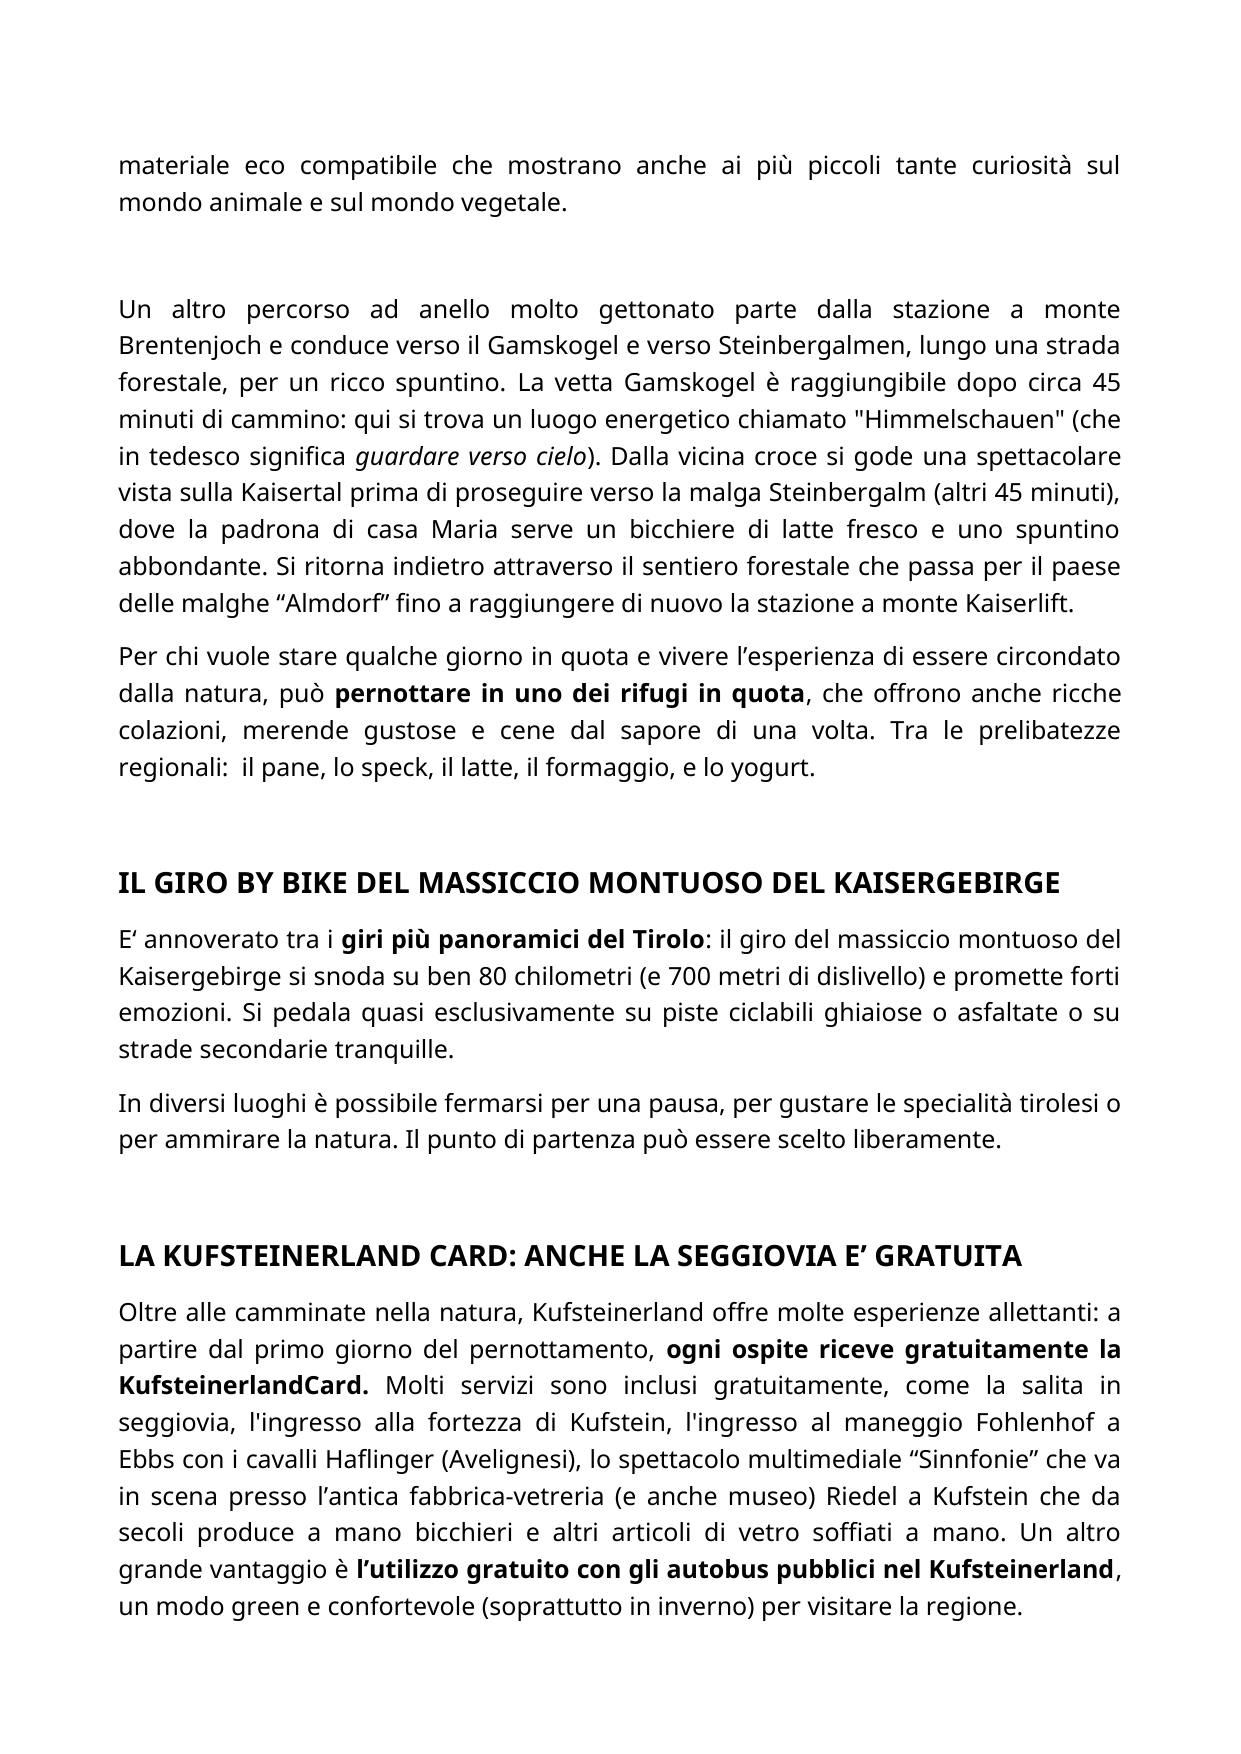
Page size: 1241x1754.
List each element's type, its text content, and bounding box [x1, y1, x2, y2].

text LA KUFSTEINERLAND CARD: ANCHE LA SEGGIOVIA E’ GRATUITA [118, 1235, 1122, 1275]
text IL GIRO BY BIKE DEL MASSICCIO MONTUOSO DEL KAISERGEBIRGE [118, 862, 1122, 902]
text E‘ annoverato tra i giri più panoramici del Tirolo: il giro del massiccio montuoso del Kaisergebirge si snoda su ben 80 chilometri (e 700 metri di dislivello) e promette forti emozioni. Si pedala quasi esclusivamente su piste ciclabili ghiaiose o asfaltate o su strade secondarie tranquille. [118, 922, 1122, 1066]
text Un altro percorso ad anello molto gettonato parte dalla stazione a monte Brentenjoch e conduce verso il Gamskogel e verso Steinbergalmen, lungo una strada forestale, per un ricco spuntino. La vetta Gamskogel è raggiungibile dopo circa 45 minuti di cammino: qui si trova un luogo energetico chiamato "Himmelschauen" (che in tedesco significa guardare verso cielo). Dalla vicina croce si gode una spettacolare vista sulla Kaisertal prima di proseguire verso la malga Steinbergalm (altri 45 minuti), dove la padrona di casa Maria serve un bicchiere di latte fresco e uno spuntino abbondante. Si ritorna indietro attraverso il sentiero forestale che passa per il paese delle malghe “Almdorf” fino a raggiungere di nuovo la stazione a monte Kaiserlift. [118, 291, 1122, 619]
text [118, 148, 1122, 218]
text Per chi vuole stare qualche giorno in quota e vivere l’esperienza di essere circondato dalla natura, può pernottare in uno dei rifugi in quota, che offrono anche ricche colazioni, merende gustose e cene dal sapore di una volta. Tra le prelibatezze regionali: il pane, lo speck, il latte, il formaggio, e lo yogurt. [118, 639, 1122, 783]
text Oltre alle camminate nella natura, Kufsteinerland offre molte esperienze allettanti: a partire dal primo giorno del pernottamento, ogni ospite riceve gratuitamente la KufsteinerlandCard. Molti servizi sono inclusi gratuitamente, come la salita in seggiovia, l'ingresso alla fortezza di Kufstein, l'ingresso al maneggio Fohlenhof a Ebbs con i cavalli Haflinger (Avelignesi), lo spettacolo multimediale “Sinnfonie” che va in scena presso l’antica fabbrica-vetreria (e anche museo) Riedel a Kufstein che da secoli produce a mano bicchieri e altri articoli di vetro soffiati a mano. Un altro grande vantaggio è l’utilizzo gratuito con gli autobus pubblici nel Kufsteinerland, un modo green e confortevole (soprattutto in inverno) per visitare la regione. [118, 1294, 1122, 1623]
text In diversi luoghi è possibile fermarsi per una pausa, per gustare le specialità tirolesi o per ammirare la natura. Il punto di partenza può essere scelto liberamente. [118, 1085, 1122, 1156]
